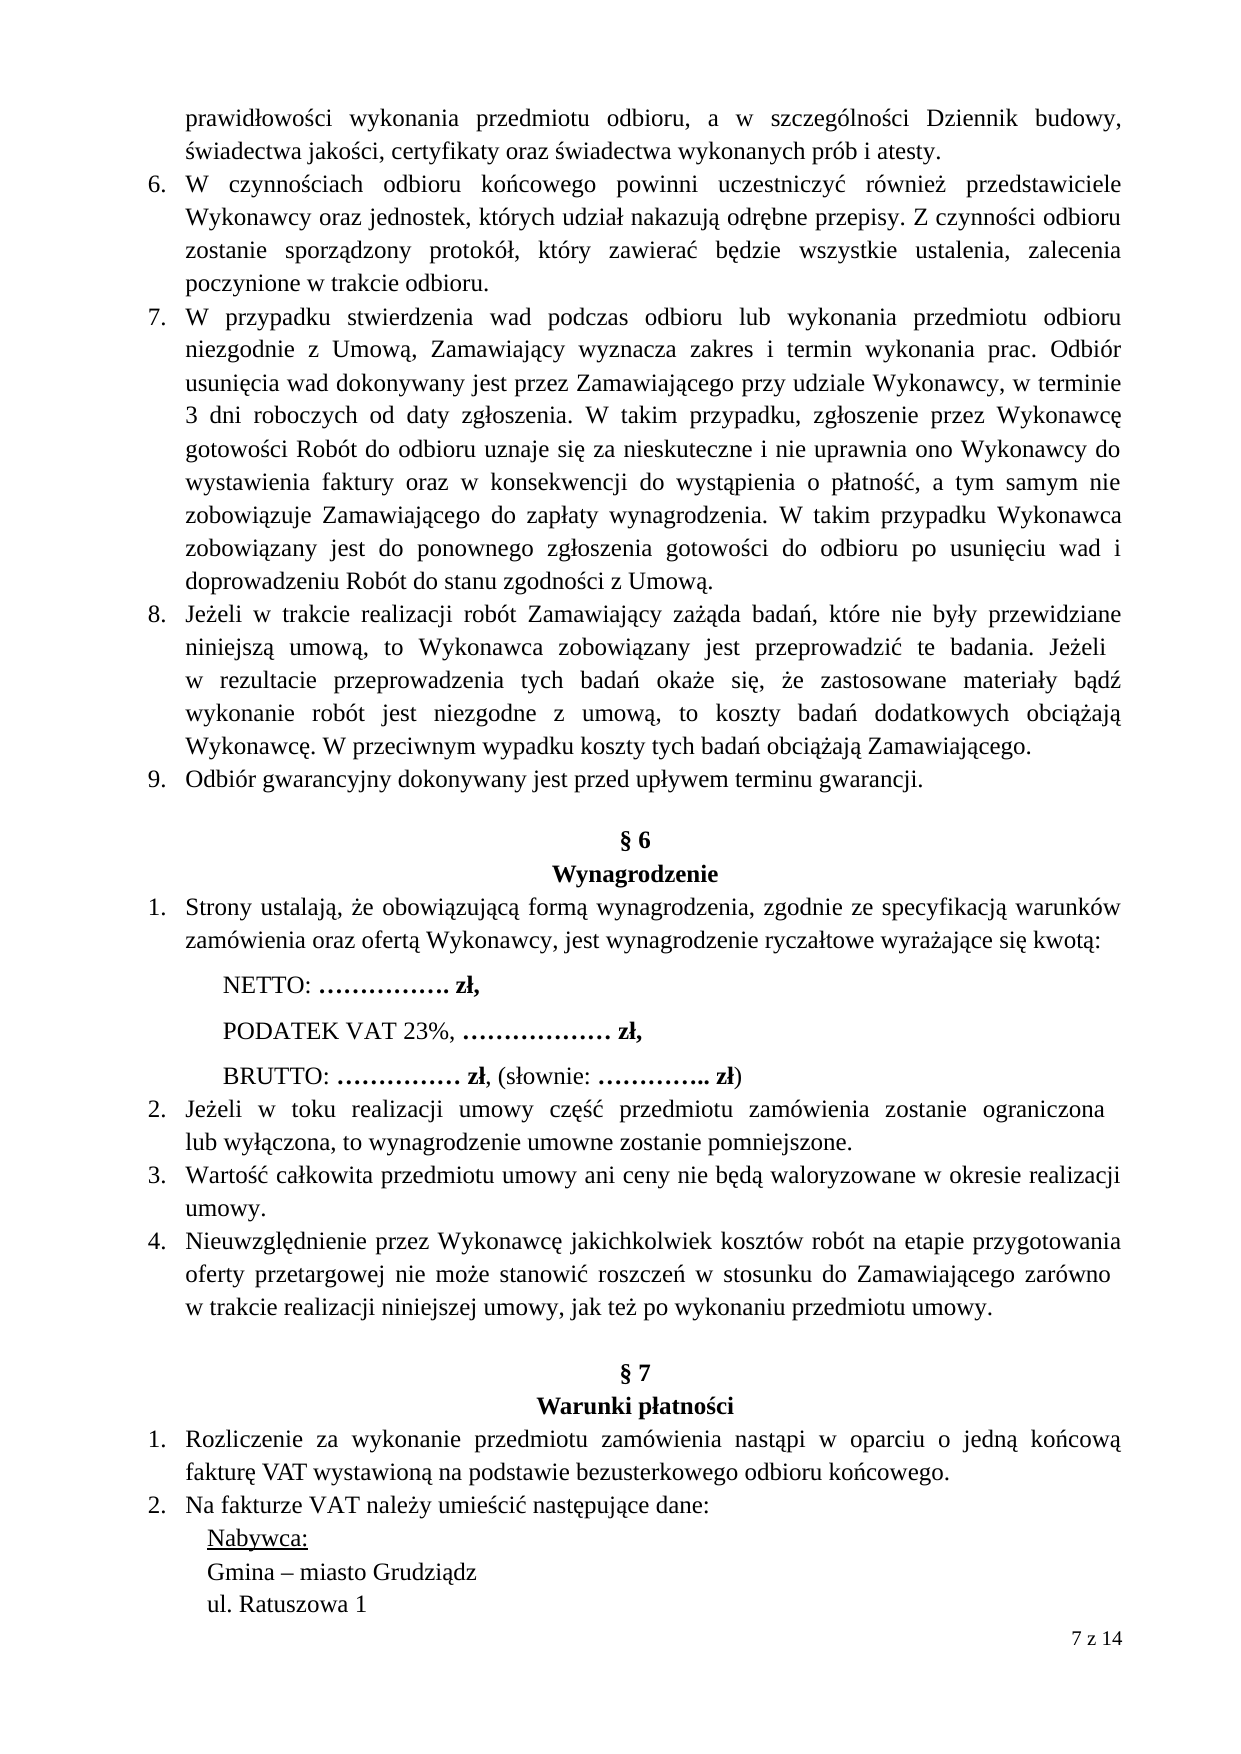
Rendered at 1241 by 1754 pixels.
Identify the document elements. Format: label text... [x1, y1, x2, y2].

text NETTO: ……………. zł, [223, 970, 1122, 999]
text Wynagrodzenie [148, 859, 1122, 887]
list W przypadku stwierdzenia wad podczas odbioru lub wykonania przedmiotu odbioru niezgodnie z Umową, Zamawiający wyznacza zakres i termin wykonania prac. Odbiór usunięcia wad dokonywany jest przez Zamawiającego przy udziale Wykonawcy, w terminie 3 dni roboczych od daty zgłoszenia. W takim przypadku, zgłoszenie przez Wykonawcę gotowości Robót do odbioru uznaje się za nieskuteczne i nie uprawnia ono Wykonawcy do wystawienia faktury oraz w konsekwencji do wystąpienia o płatność, a tym samym nie zobowiązuje Zamawiającego do zapłaty wynagrodzenia. W takim przypadku Wykonawca zobowiązany jest do ponownego zgłoszenia gotowości do odbioru po usunięciu wad i doprowadzeniu Robót do stanu zgodności z Umową. [148, 302, 1122, 594]
list Rozliczenie za wykonanie przedmiotu zamówienia nastąpi w oparciu o jedną końcową fakturę VAT wystawioną na podstawie bezusterkowego odbioru końcowego. [148, 1424, 1122, 1486]
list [148, 103, 1122, 165]
list Nieuwzględnienie przez Wykonawcę jakichkolwiek kosztów robót na etapie przygotowania oferty przetargowej nie może stanowić roszczeń w stosunku do Zamawiającego zarówno w trakcie realizacji niniejszej umowy, jak też po wykonaniu przedmiotu umowy. [148, 1226, 1122, 1321]
text Nabywca: [207, 1523, 1122, 1552]
list Wartość całkowita przedmiotu umowy ani ceny nie będą waloryzowane w okresie realizacji umowy. [148, 1160, 1122, 1222]
list Strony ustalają, że obowiązującą formą wynagrodzenia, zgodnie ze specyfikacją warunków zamówienia oraz ofertą Wykonawcy, jest wynagrodzenie ryczałtowe wyrażające się kwotą: [148, 892, 1122, 953]
text BRUTTO: …………… zł, (słownie: ………….. zł) [223, 1061, 1122, 1090]
text Warunki płatności [148, 1391, 1122, 1420]
list W czynnościach odbioru końcowego powinni uczestniczyć również przedstawiciele Wykonawcy oraz jednostek, których udział nakazują odrębne przepisy. Z czynności odbioru zostanie sporządzony protokół, który zawierać będzie wszystkie ustalenia, zalecenia poczynione w trakcie odbioru. [148, 169, 1122, 297]
list Jeżeli w toku realizacji umowy część przedmiotu zamówienia zostanie ograniczona lub wyłączona, to wynagrodzenie umowne zostanie pomniejszone. [148, 1094, 1122, 1156]
text Gmina – miasto Grudziądz [207, 1557, 1122, 1585]
list Jeżeli w trakcie realizacji robót Zamawiający zażąda badań, które nie były przewidziane niniejszą umową, to Wykonawca zobowiązany jest przeprowadzić te badania. Jeżeli w rezultacie przeprowadzenia tych badań okaże się, że zastosowane materiały bądź wykonanie robót jest niezgodne z umową, to koszty badań dodatkowych obciążają Wykonawcę. W przeciwnym wypadku koszty tych badań obciążają Zamawiającego. [148, 599, 1122, 759]
list Odbiór gwarancyjny dokonywany jest przed upływem terminu gwarancji. [148, 764, 1122, 793]
text § 6 [148, 826, 1122, 854]
text PODATEK VAT 23%, ……………… zł, [223, 1016, 1122, 1044]
text § 7 [148, 1358, 1122, 1387]
text ul. Ratuszowa 1 [207, 1589, 1122, 1618]
list Na fakturze VAT należy umieścić następujące dane: [148, 1491, 1122, 1519]
